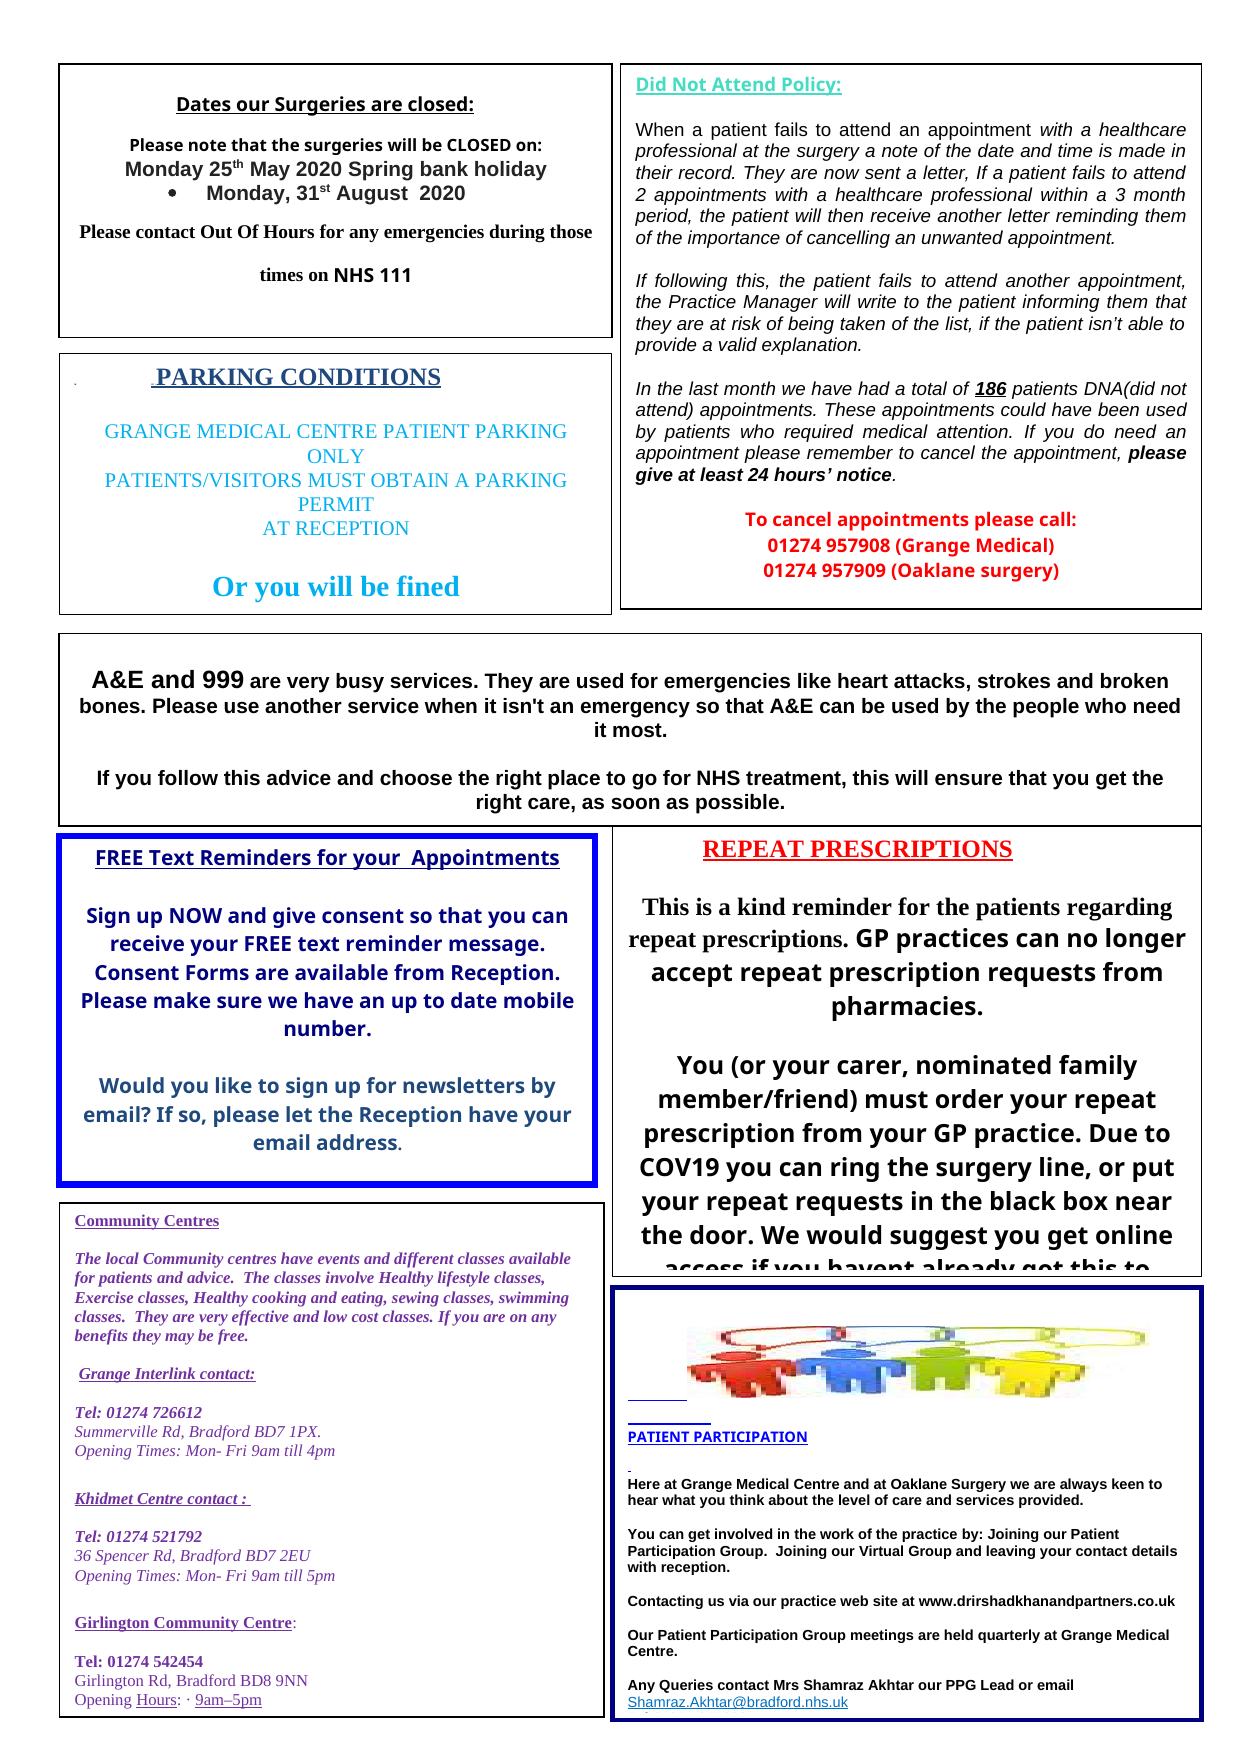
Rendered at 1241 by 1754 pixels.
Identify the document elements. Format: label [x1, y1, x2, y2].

picture [444, 473, 449, 482]
picture [687, 1326, 1150, 1398]
picture [359, 521, 365, 533]
picture [404, 521, 409, 530]
picture [451, 424, 462, 436]
picture [332, 449, 337, 458]
picture [158, 424, 163, 433]
picture [202, 473, 210, 487]
picture [336, 473, 341, 486]
picture [119, 476, 124, 484]
picture [333, 424, 343, 433]
picture [358, 449, 364, 456]
picture [173, 473, 183, 482]
picture [547, 473, 552, 482]
picture [489, 476, 494, 484]
